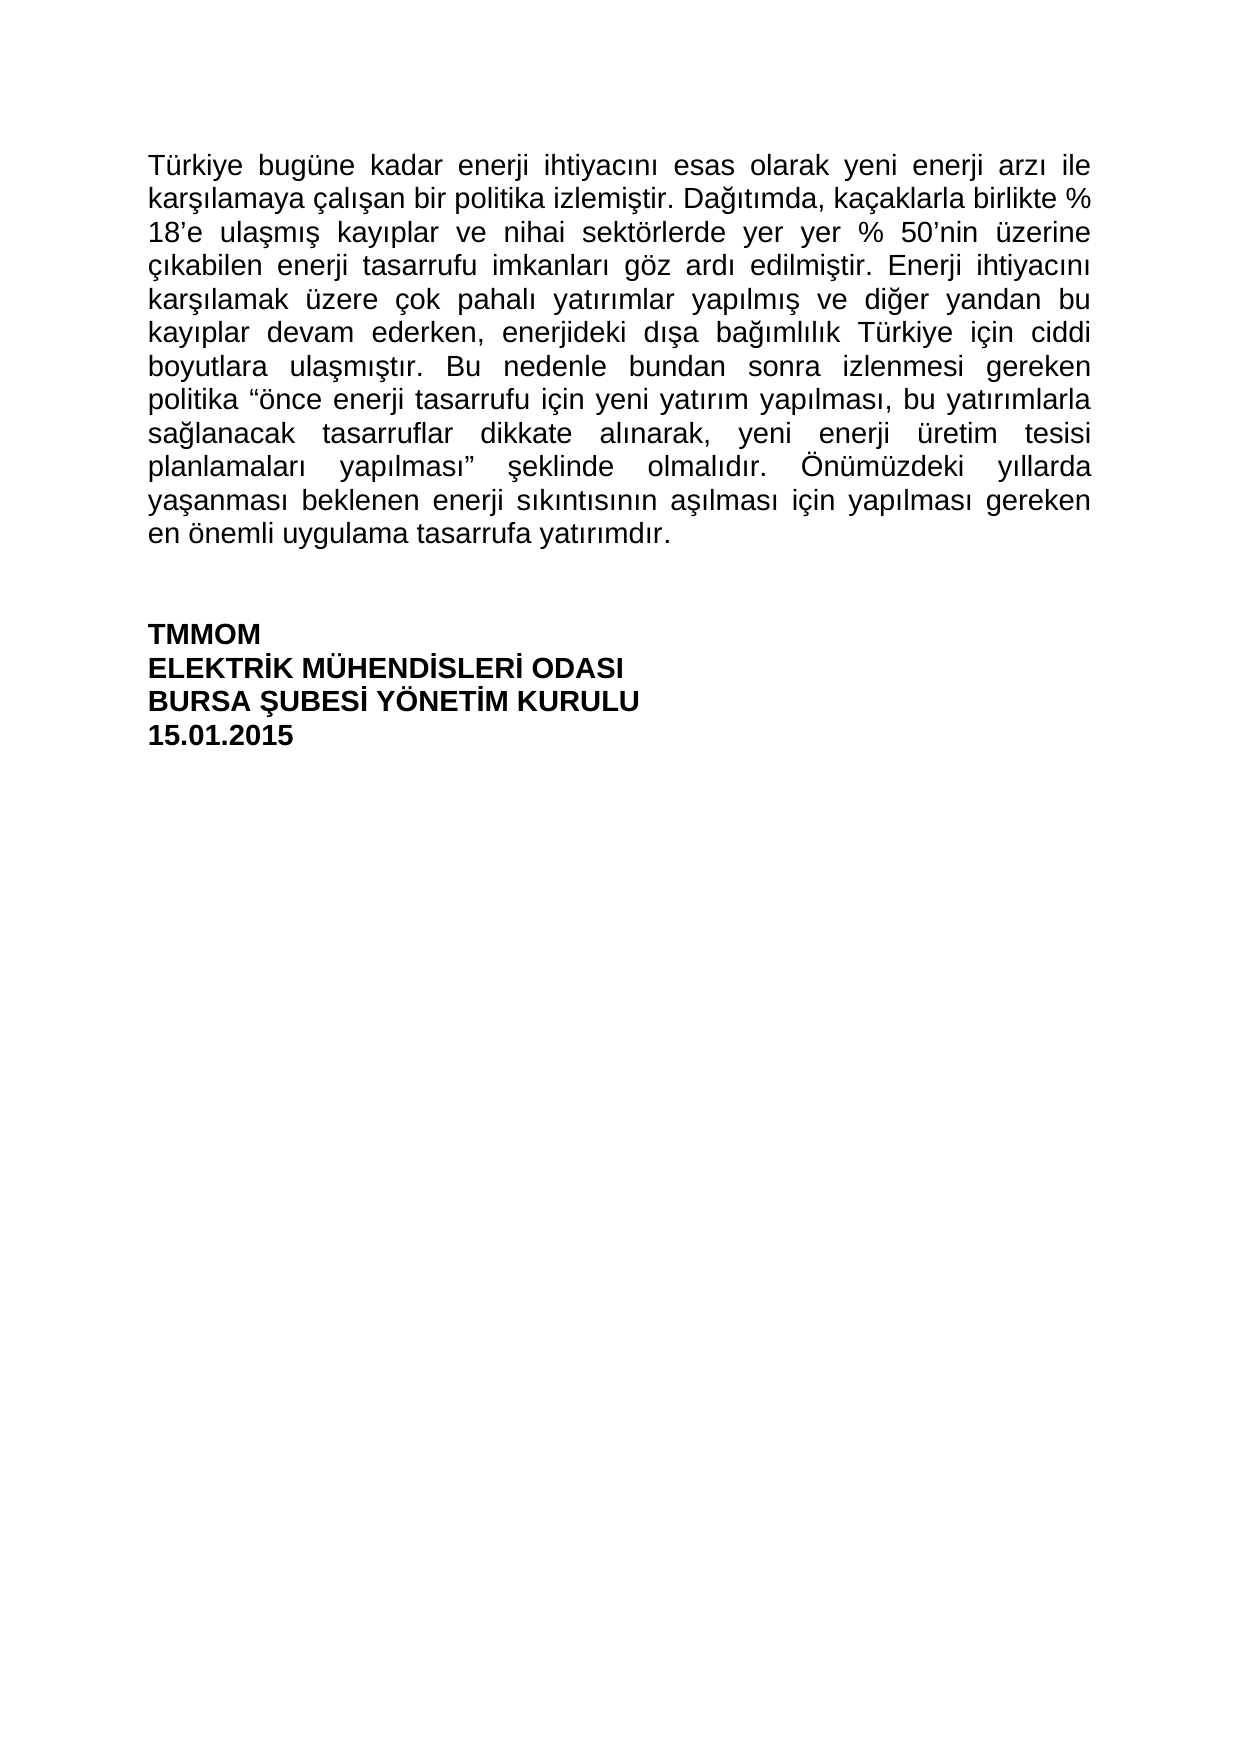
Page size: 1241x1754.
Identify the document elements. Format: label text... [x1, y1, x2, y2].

text BURSA ŞUBESİ YÖNETİM KURULU [148, 684, 1093, 718]
text ELEKTRİK MÜHENDİSLERİ ODASI [148, 651, 1093, 684]
text TMMOM [148, 617, 1093, 651]
text Türkiye bugüne kadar enerji ihtiyacını esas olarak yeni enerji arzı ile karşılamaya çalışan bir politika izlemiştir. Dağıtımda, kaçaklarla birlikte % 18’e ulaşmış kayıplar ve nihai sektörlerde yer yer % 50’nin üzerine çıkabilen enerji tasarrufu imkanları göz ardı edilmiştir. Enerji ihtiyacını karşılamak üzere çok pahalı yatırımlar yapılmış ve diğer yandan bu kayıplar devam ederken, enerjideki dışa bağımlılık Türkiye için ciddi boyutlara ulaşmıştır. Bu nedenle bundan sonra izlenmesi gereken politika “önce enerji tasarrufu için yeni yatırım yapılması, bu yatırımlarla sağlanacak tasarruflar dikkate alınarak, yeni enerji üretim tesisi planlamaları yapılması” şeklinde olmalıdır. Önümüzdeki yıllarda yaşanması beklenen enerji sıkıntısının aşılması için yapılması gereken en önemli uygulama tasarrufa yatırımdır. [148, 148, 1093, 550]
text 15.01.2015 [148, 718, 1093, 751]
